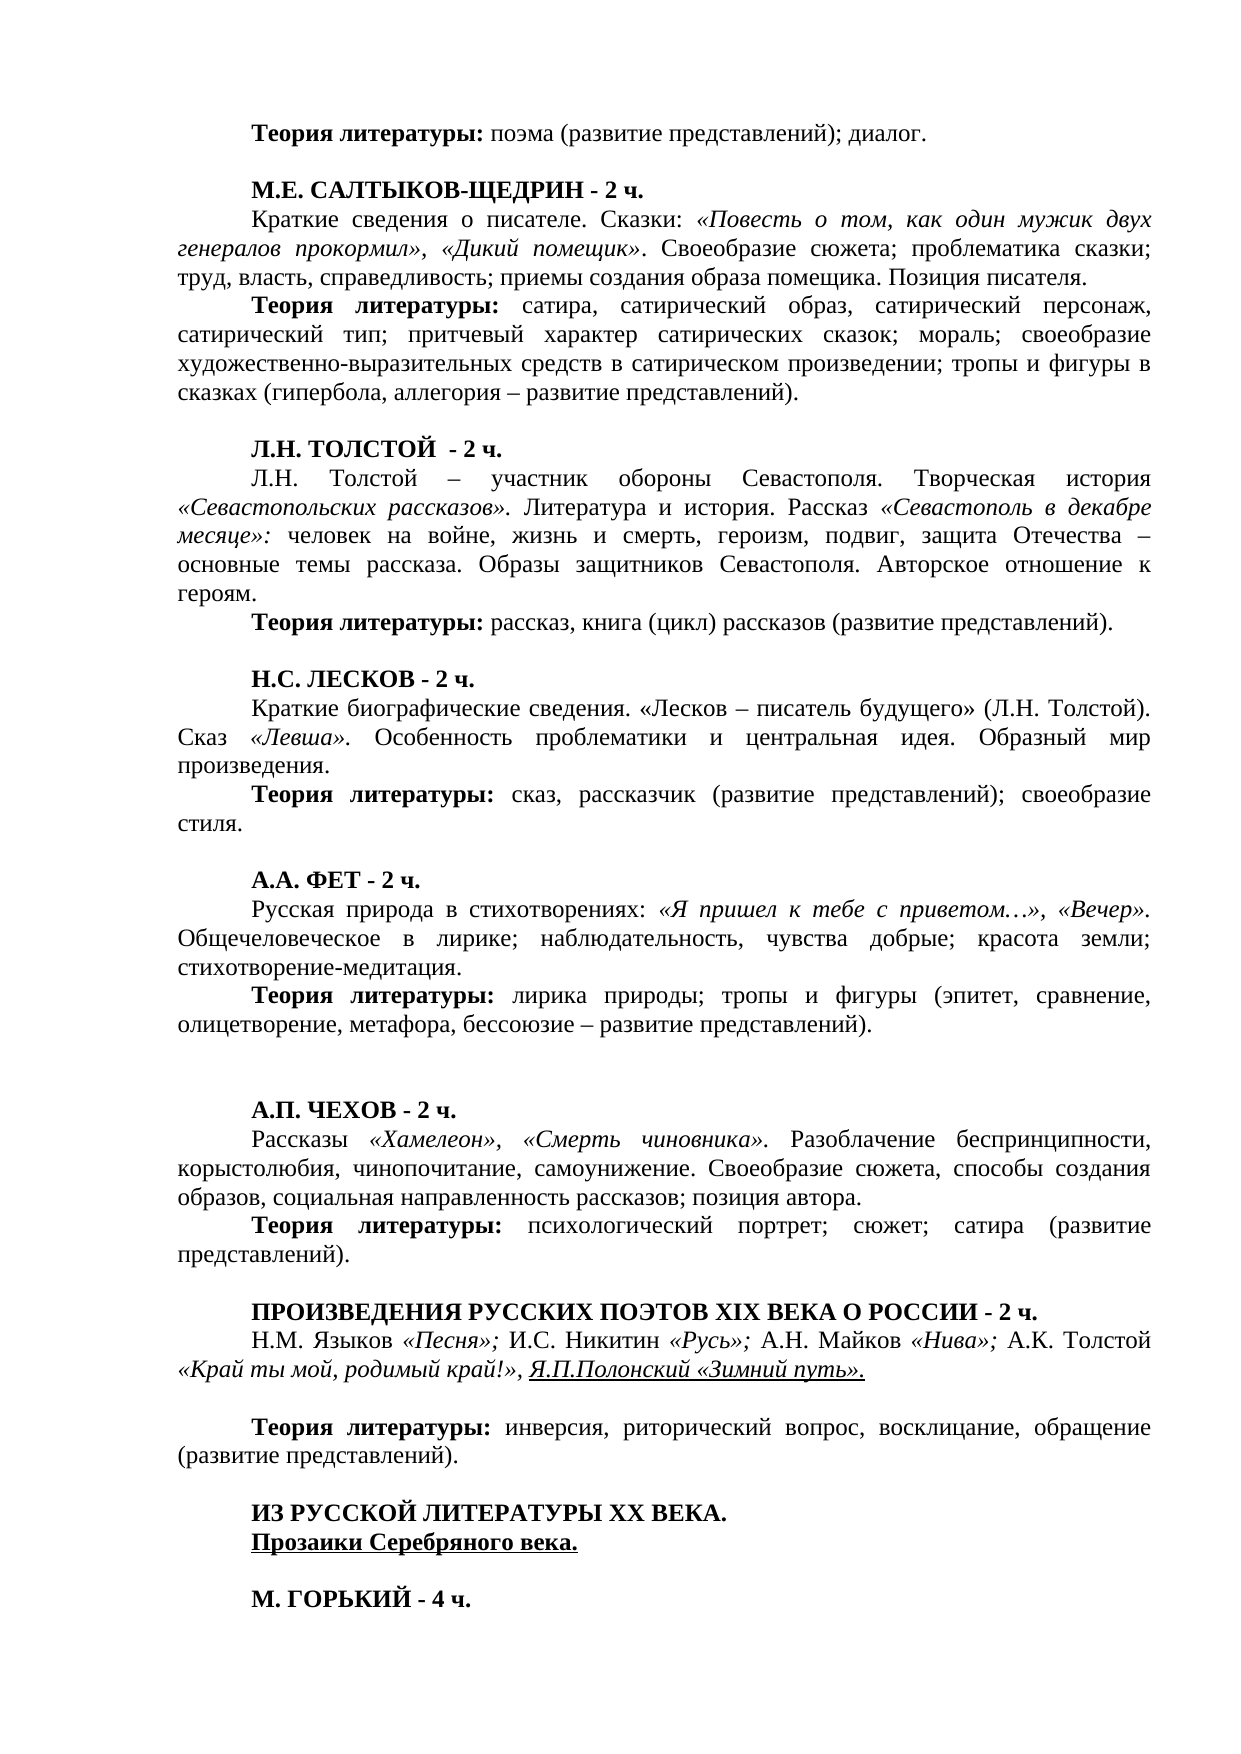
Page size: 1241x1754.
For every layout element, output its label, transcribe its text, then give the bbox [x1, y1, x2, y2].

text Русская природа в стихотворениях: «Я пришел к тебе с приветом…», «Вечер». Общечеловеческое в лирике; наблюдательность, чувства добрые; красота земли; стихотворение-медитация. [177, 894, 1152, 981]
text Теория литературы: сказ, рассказчик (развитие представлений); своеобразие стиля. [177, 779, 1152, 837]
text Краткие сведения о писателе. Сказки: «Повесть о том, как один мужик двух генералов прокормил», «Дикий помещик». Своеобразие сюжета; проблематика сказки; труд, власть, справедливость; приемы создания образа помещика. Позиция писателя. [177, 204, 1152, 291]
text Краткие биографические сведения. «Лесков – писатель будущего» (Л.Н. Толстой). Сказ «Левша». Особенность проблематики и центральная идея. Образный мир произведения. [177, 693, 1152, 779]
text Рассказы «Хамелеон», «Смерть чиновника». Разоблачение беспринципности, корыстолюбия, чинопочитание, самоунижение. Своеобразие сюжета, способы создания образов, социальная направленность рассказов; позиция автора. [177, 1124, 1152, 1211]
text А.П. ЧЕХОВ - 2 ч. [177, 1096, 1152, 1124]
text Л.Н. ТОЛСТОЙ - 2 ч. [177, 434, 1152, 463]
text Л.Н. Толстой – участник обороны Севастополя. Творческая история «Севастопольских рассказов». Литература и история. Рассказ «Севастополь в декабре месяце»: человек на войне, жизнь и смерть, героизм, подвиг, защита Отечества – основные темы рассказа. Образы защитников Севастополя. Авторское отношение к героям. [177, 463, 1152, 607]
text Н.М. Языков «Песня»; И.С. Никитин «Русь»; А.Н. Майков «Нива»; А.К. Толстой «Край ты мой, родимый край!», Я.П.Полонский «Зимний путь». [177, 1326, 1152, 1383]
text Теория литературы: поэма (развитие представлений); диалог. [177, 118, 1152, 147]
text Теория литературы: лирика природы; тропы и фигуры (эпитет, сравнение, олицетворение, метафора, бессоюзие – развитие представлений). [177, 981, 1152, 1038]
text А.А. ФЕТ - 2 ч. [177, 866, 1152, 894]
text Теория литературы: рассказ, книга (цикл) рассказов (развитие представлений). [177, 607, 1152, 636]
text Прозаики Серебряного века. [177, 1527, 1152, 1556]
text Н.С. ЛЕСКОВ - 2 ч. [177, 664, 1152, 693]
text М. ГОРЬКИЙ - 4 ч. [177, 1584, 1152, 1613]
text ПРОИЗВЕДЕНИЯ РУССКИХ ПОЭТОВ XIX ВЕКА О РОССИИ - 2 ч. [177, 1297, 1152, 1326]
text ИЗ РУССКОЙ ЛИТЕРАТУРЫ XX ВЕКА. [177, 1498, 1152, 1527]
text М.Е. САЛТЫКОВ-ЩЕДРИН - 2 ч. [177, 176, 1152, 204]
text Теория литературы: психологический портрет; сюжет; сатира (развитие представлений). [177, 1211, 1152, 1268]
text Теория литературы: инверсия, риторический вопрос, восклицание, обращение (развитие представлений). [177, 1412, 1152, 1469]
text Теория литературы: сатира, сатирический образ, сатирический персонаж, сатирический тип; притчевый характер сатирических сказок; мораль; своеобразие художественно-выразительных средств в сатирическом произведении; тропы и фигуры в сказках (гипербола, аллегория – развитие представлений). [177, 291, 1152, 406]
